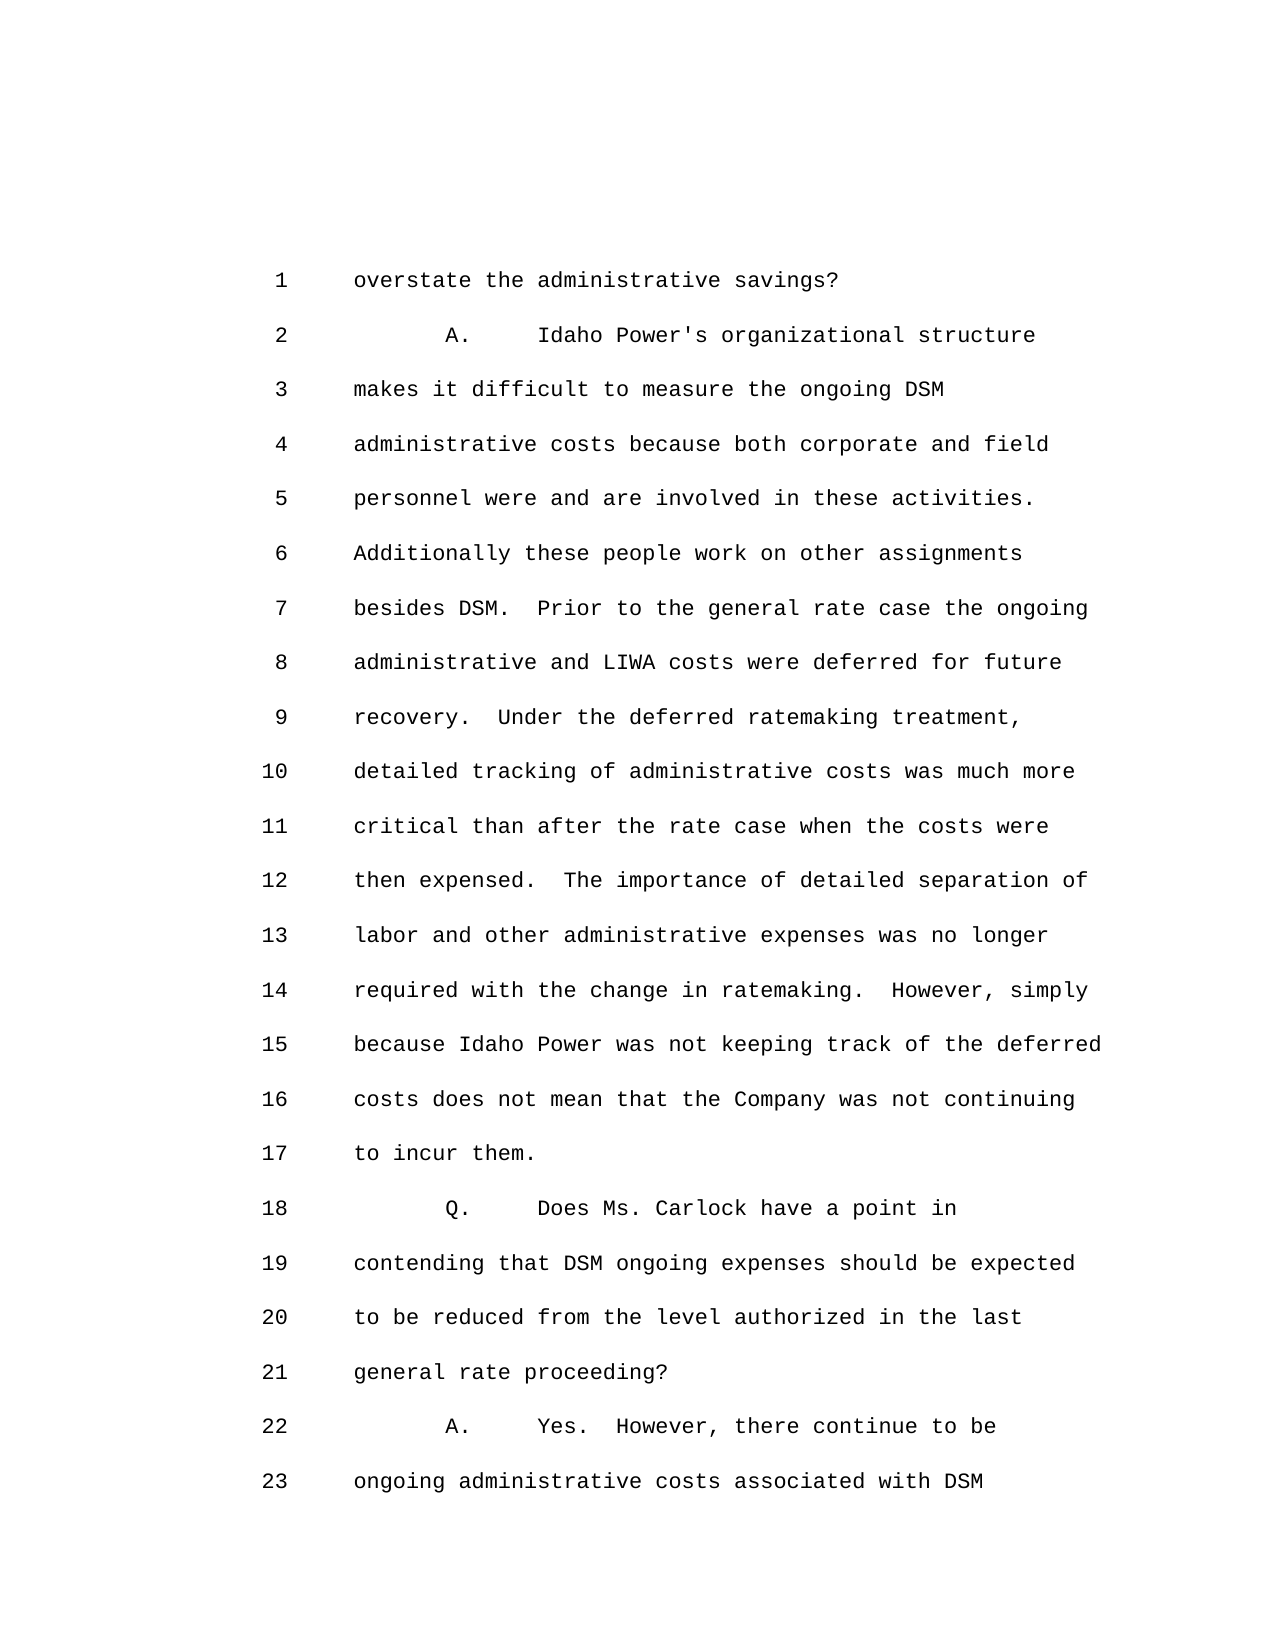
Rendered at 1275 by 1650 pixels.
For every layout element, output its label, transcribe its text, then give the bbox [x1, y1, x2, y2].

text 4 administrative costs because both corporate and field [156, 433, 1118, 458]
text 2 A. Idaho Power's organizational structure [156, 324, 1118, 348]
text 16 costs does not mean that the Company was not continuing [156, 1088, 1118, 1113]
text 13 labor and other administrative expenses was no longer [156, 924, 1118, 949]
text 8 administrative and LIWA costs were deferred for future [156, 651, 1118, 676]
text 14 required with the change in ratemaking. However, simply [156, 979, 1118, 1003]
text 17 to incur them. [156, 1142, 1118, 1167]
text 1 overstate the administrative savings? [156, 269, 1118, 294]
text 11 critical than after the rate case when the costs were [156, 815, 1118, 840]
text 5 personnel were and are involved in these activities. [156, 487, 1118, 512]
text 15 because Idaho Power was not keeping track of the deferred [156, 1033, 1118, 1058]
text 3 makes it difficult to measure the ongoing DSM [156, 378, 1118, 403]
text 12 then expensed. The importance of detailed separation of [156, 869, 1118, 894]
text 22 A. Yes. However, there continue to be [156, 1415, 1118, 1440]
text 23 ongoing administrative costs associated with DSM [156, 1470, 1118, 1495]
text 20 to be reduced from the level authorized in the last [156, 1306, 1118, 1331]
text 21 general rate proceeding? [156, 1361, 1118, 1386]
text 6 Additionally these people work on other assignments [156, 542, 1118, 567]
text 19 contending that DSM ongoing expenses should be expected [156, 1252, 1118, 1276]
text 18 Q. Does Ms. Carlock have a point in [156, 1197, 1118, 1222]
text 9 recovery. Under the deferred ratemaking treatment, [156, 706, 1118, 731]
text 10 detailed tracking of administrative costs was much more [156, 760, 1118, 785]
text 7 besides DSM. Prior to the general rate case the ongoing [156, 597, 1118, 621]
